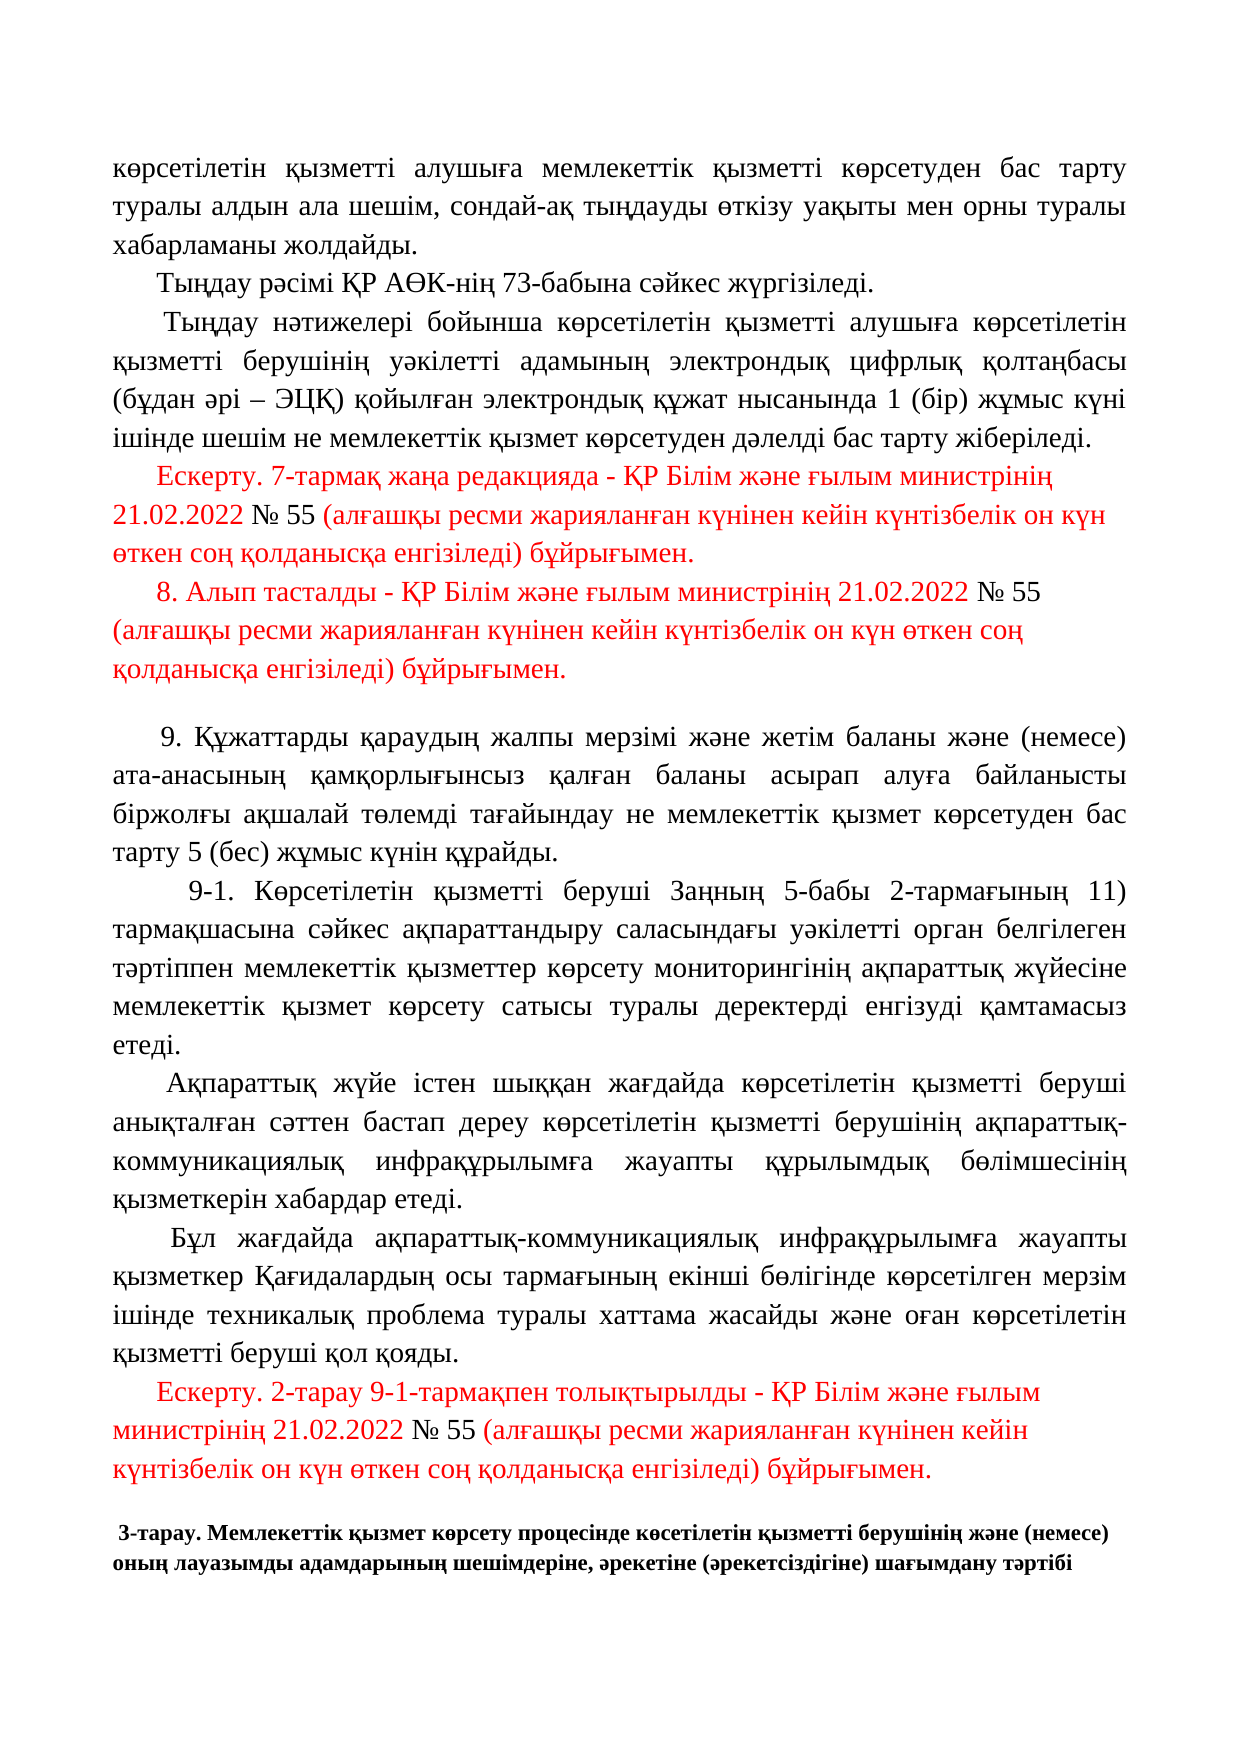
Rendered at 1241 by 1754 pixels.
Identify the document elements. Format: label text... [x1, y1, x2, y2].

text 3-тарау. Мемлекеттік қызмет көрсету процесінде көсетілетін қызметті берушінің және (немесе) оның лауазымды адамдарының шешімдеріне, әрекетіне (әрекетсіздігіне) шағымдану тәртібі [112, 1518, 1128, 1575]
text Ақпараттық жүйе істен шыққан жағдайда көрсетілетін қызметті беруші анықталған сәттен бастап дереу көрсетілетін қызметті берушінің ақпараттық-коммуникациялық инфрақұрылымға жауапты құрылымдық бөлімшесінің қызметкерін хабардар етеді. [112, 1066, 1128, 1215]
text Бұл жағдайда ақпараттық-коммуникациялық инфрақұрылымға жауапты қызметкер Қағидалардың осы тармағының екінші бөлігінде көрсетілген мерзім ішінде техникалық проблема туралы хаттама жасайды және оған көрсетілетін қызметті беруші қол қояды. [112, 1220, 1128, 1369]
text Тыңдау нәтижелері бойынша көрсетілетін қызметті алушыға көрсетілетін қызметті берушінің уәкілетті адамының электрондық цифрлық қолтаңбасы (бұдан әрі – ЭЦҚ) қойылған электрондық құжат нысанында 1 (бір) жұмыс күні ішінде шешім не мемлекеттік қызмет көрсетуден дәлелді бас тарту жіберіледі. [112, 304, 1128, 453]
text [112, 150, 1128, 261]
text Тыңдау рәсімі ҚР АӨК-нің 73-бабына сәйкес жүргізіледі. [112, 266, 1128, 299]
text Ескерту. 2-тарау 9-1-тармақпен толықтырылды - ҚР Білім және ғылым министрінің 21.02.2022 № 55 (алғашқы ресми жарияланған күнінен кейін күнтізбелік он күн өткен соң қолданысқа енгізіледі) бұйрығымен. [112, 1374, 1128, 1515]
text 9. Құжаттарды қараудың жалпы мерзімі және жетім баланы және (немесе) ата-анасының қамқорлығынсыз қалған баланы асырап алуға байланысты біржолғы ақшалай төлемді тағайындау не мемлекеттік қызмет көрсетуден бас тарту 5 (бес) жұмыс күнін құрайды. [112, 719, 1128, 868]
text Ескерту. 7-тармақ жаңа редакцияда - ҚР Білім және ғылым министрінің 21.02.2022 № 55 (алғашқы ресми жарияланған күнінен кейін күнтізбелік он күн өткен соң қолданысқа енгізіледі) бұйрығымен. 8. Алып тасталды - ҚР Білім және ғылым министрінің 21.02.2022 № 55 (алғашқы ресми жарияланған күнінен кейін күнтізбелік он күн өткен соң қолданысқа енгізіледі) бұйрығымен. [112, 458, 1128, 715]
text 9-1. Көрсетілетін қызметті беруші Заңның 5-бабы 2-тармағының 11) тармақшасына сәйкес ақпараттандыру саласындағы уәкілетті орган белгілеген тәртіппен мемлекеттік қызметтер көрсету мониторингінің ақпараттық жүйесіне мемлекеттік қызмет көрсету сатысы туралы деректерді енгізуді қамтамасыз етеді. [112, 873, 1128, 1061]
